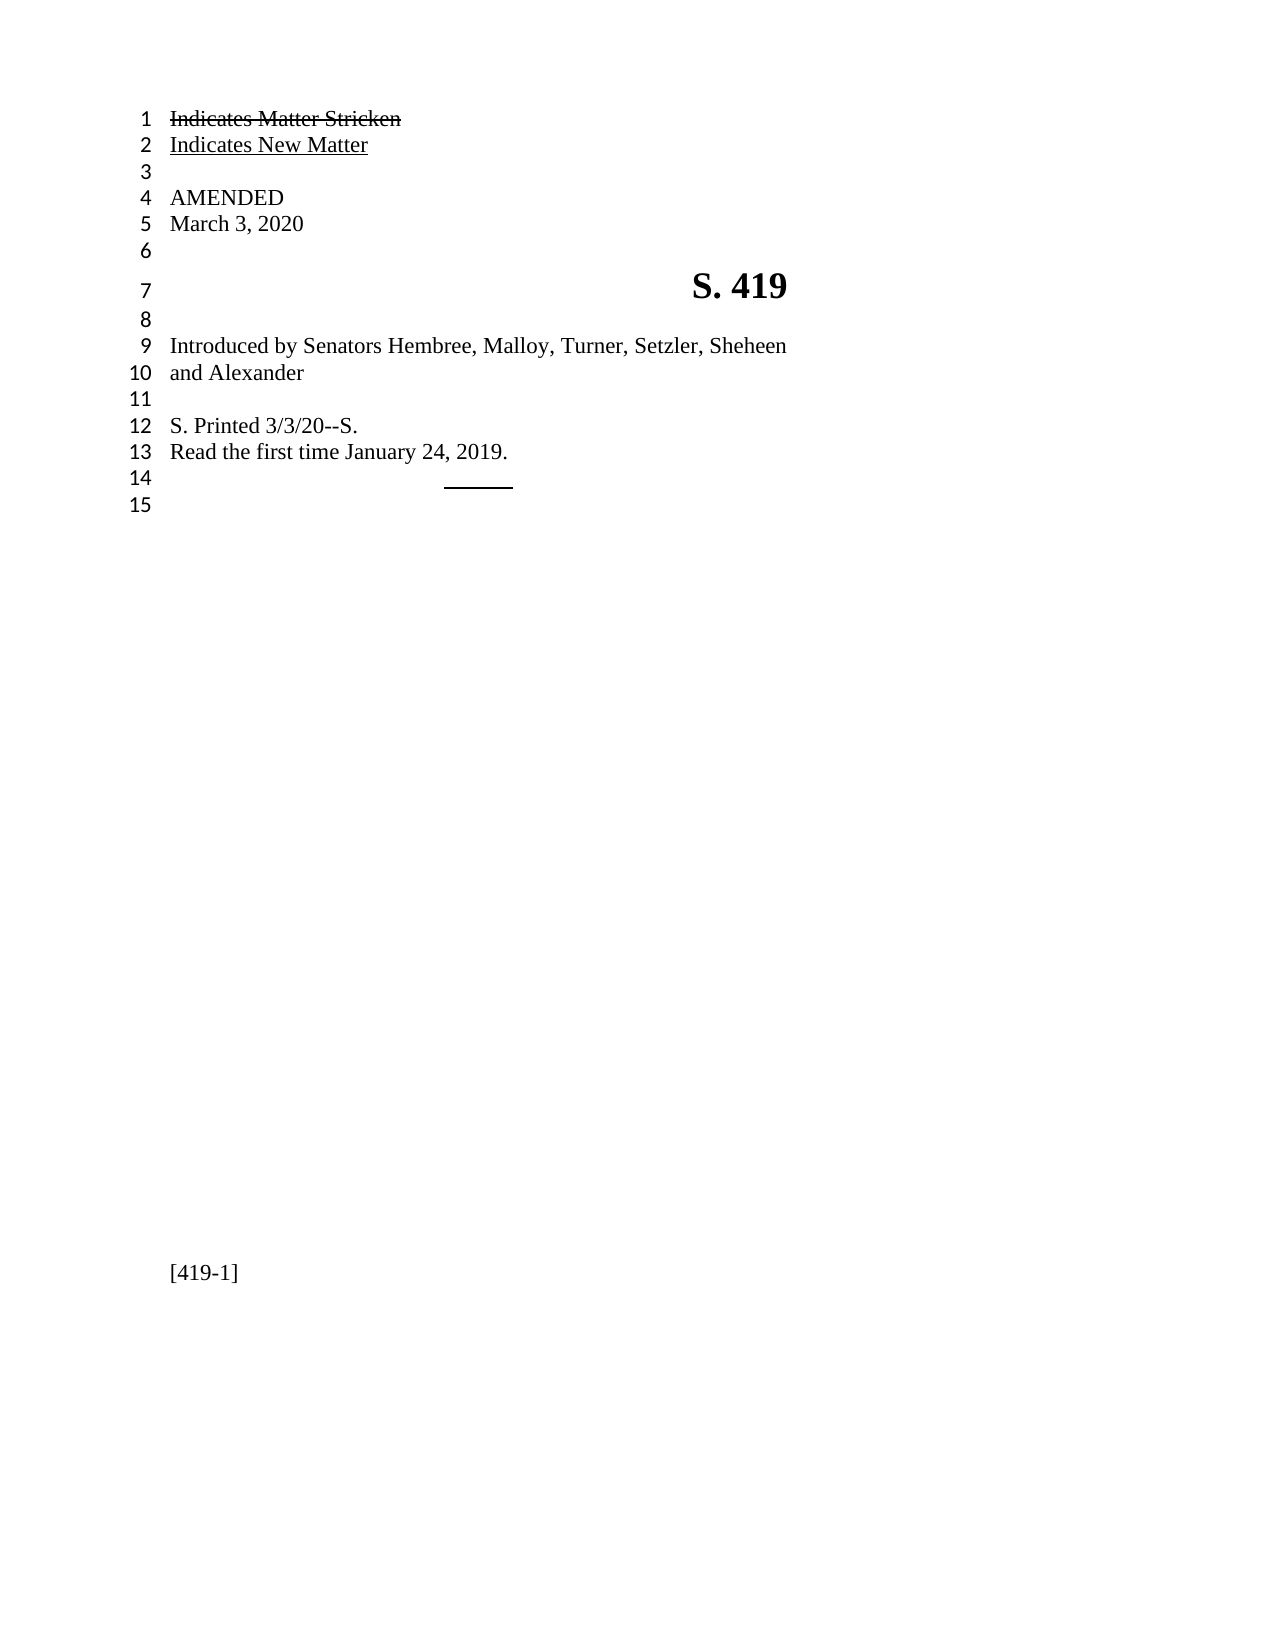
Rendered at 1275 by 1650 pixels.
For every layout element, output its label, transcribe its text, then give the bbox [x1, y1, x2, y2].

text Read the first time January 24, 2019. [169, 438, 787, 464]
text S. 419 [169, 263, 787, 306]
text S. Printed 3/3/20--S. [169, 412, 787, 438]
text Indicates New Matter [169, 131, 787, 158]
text Indicates Matter Stricken [169, 105, 787, 131]
text Introduced by Senators Hembree, Malloy, Turner, Setzler, Sheheen and Alexander [169, 333, 787, 385]
text March 3, 2020 [169, 210, 787, 237]
text AMENDED [169, 184, 787, 210]
